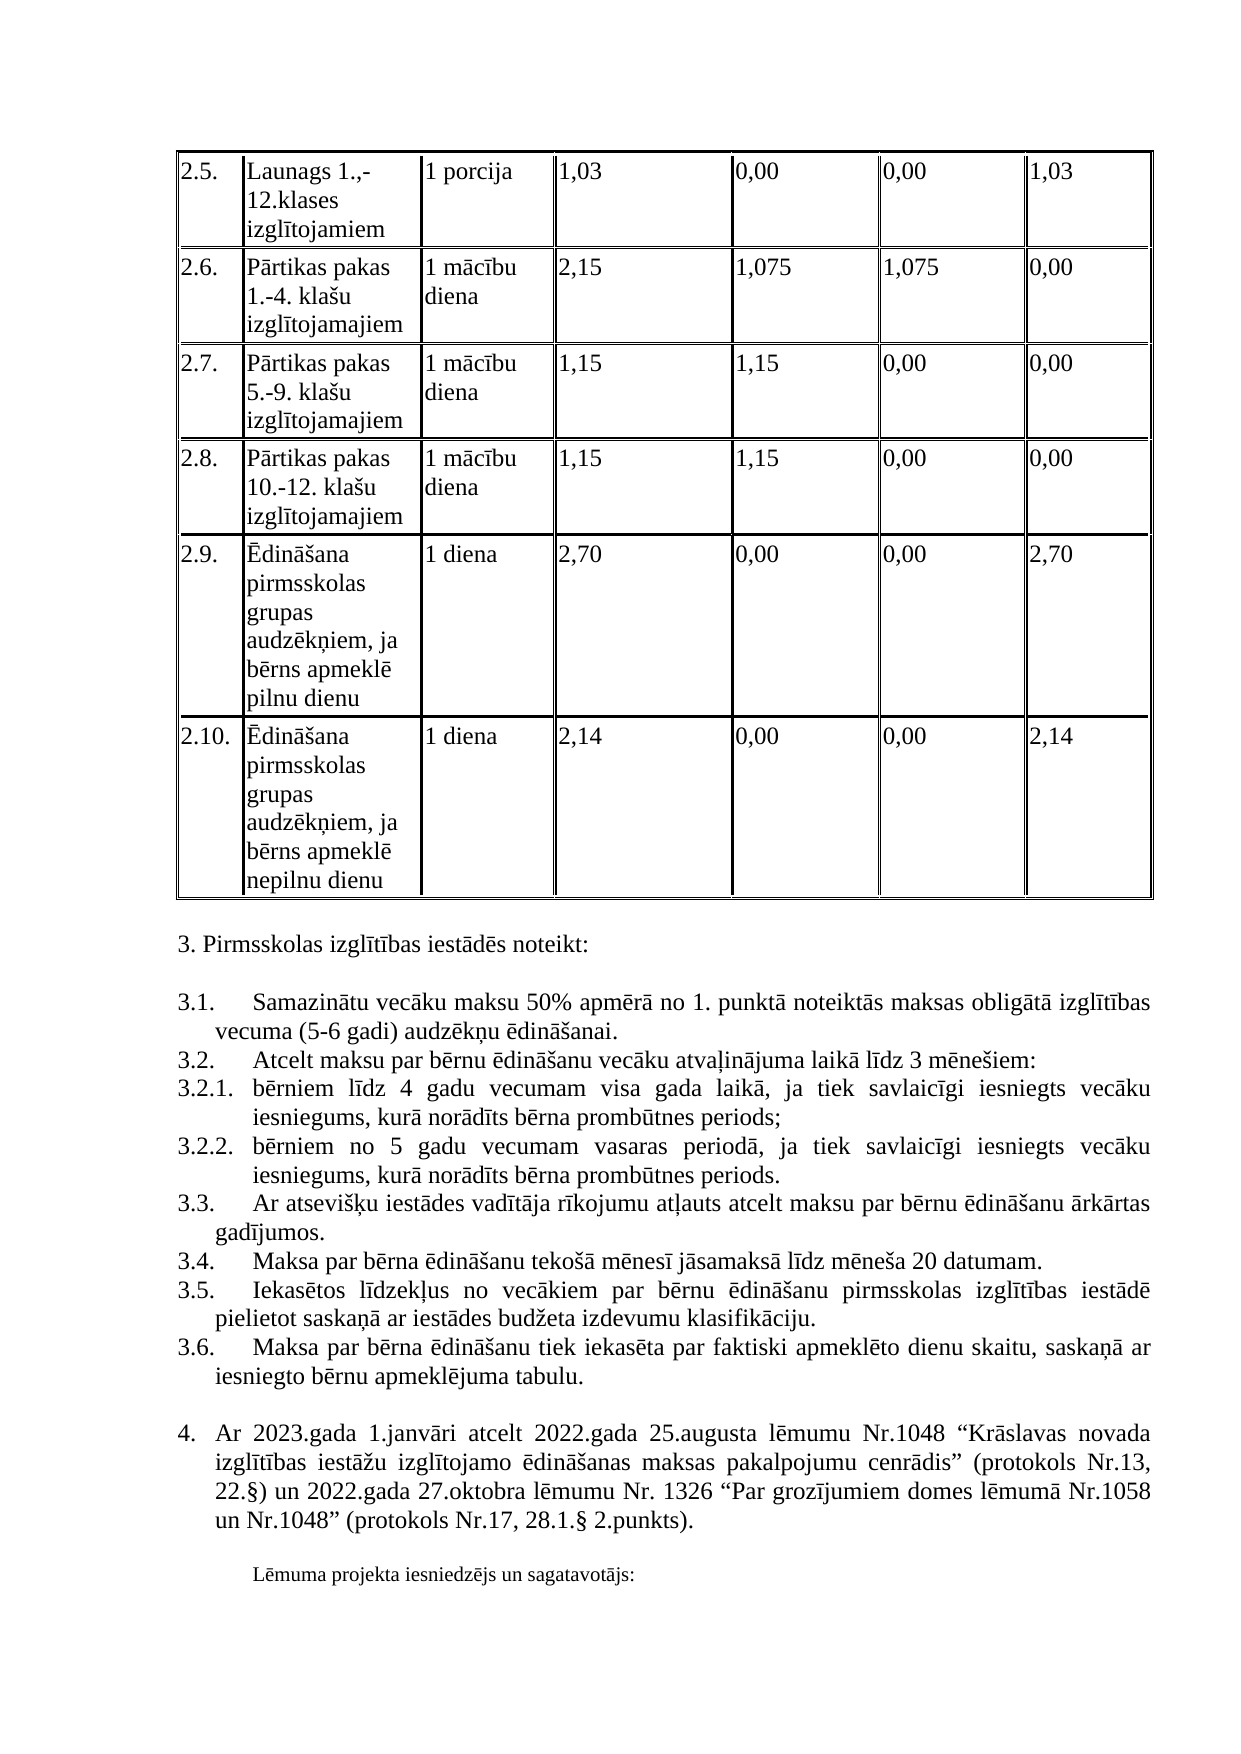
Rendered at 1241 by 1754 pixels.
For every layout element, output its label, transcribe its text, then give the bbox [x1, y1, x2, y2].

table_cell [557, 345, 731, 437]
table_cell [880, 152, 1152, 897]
list Atcelt maksu par bērnu ēdināšanu vecāku atvaļinājuma laikā līdz 3 mēnešiem: [177, 1045, 1152, 1073]
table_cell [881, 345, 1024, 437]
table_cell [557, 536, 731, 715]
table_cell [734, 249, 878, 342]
list bērniem līdz 4 gadu vecumam visa gada laikā, ja tiek savlaicīgi iesniegts vecāku iesniegums, kurā norādīts bērna prombūtnes periods; [177, 1073, 1152, 1131]
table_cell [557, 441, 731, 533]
text Lēmuma projekta iesniedzējs un sagatavotājs: [252, 1562, 1152, 1586]
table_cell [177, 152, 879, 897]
text 3. Pirmsskolas izglītības iestādēs noteikt: [177, 929, 1152, 958]
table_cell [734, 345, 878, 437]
list Maksa par bērna ēdināšanu tiek iekasēta par faktiski apmeklēto dienu skaitu, saskaņā ar iesniegto bērnu apmeklējuma tabulu. [177, 1332, 1152, 1390]
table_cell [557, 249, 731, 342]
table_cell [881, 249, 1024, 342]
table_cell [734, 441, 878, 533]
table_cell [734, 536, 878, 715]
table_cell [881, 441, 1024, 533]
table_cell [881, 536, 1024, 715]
list Iekasētos līdzekļus no vecākiem par bērnu ēdināšanu pirmsskolas izglītības iestādē pielietot saskaņā ar iestādes budžeta izdevumu klasifikāciju. [177, 1275, 1152, 1332]
list Samazinātu vecāku maksu 50% apmērā no 1. punktā noteiktās maksas obligātā izglītības vecuma (5-6 gadi) audzēkņu ēdināšanai. [177, 987, 1152, 1045]
list bērniem no 5 gadu vecumam vasaras periodā, ja tiek savlaicīgi iesniegts vecāku iesniegums, kurā norādīts bērna prombūtnes periods. [177, 1131, 1152, 1188]
list Maksa par bērna ēdināšanu tekošā mēnesī jāsamaksā līdz mēneša 20 datumam. [177, 1246, 1152, 1275]
list Ar 2023.gada 1.janvāri atcelt 2022.gada 25.augusta lēmumu Nr.1048 “Krāslavas novada izglītības iestāžu izglītojamo ēdināšanas maksas pakalpojumu cenrādis” (protokols Nr.13, 22.§) un 2022.gada 27.oktobra lēmumu Nr. 1326 “Par grozījumiem domes lēmumā Nr.1058 un Nr.1048” (protokols Nr.17, 28.1.§ 2.punkts). [177, 1418, 1152, 1533]
list Ar atsevišķu iestādes vadītāja rīkojumu atļauts atcelt maksu par bērnu ēdināšanu ārkārtas gadījumos. [177, 1188, 1152, 1246]
